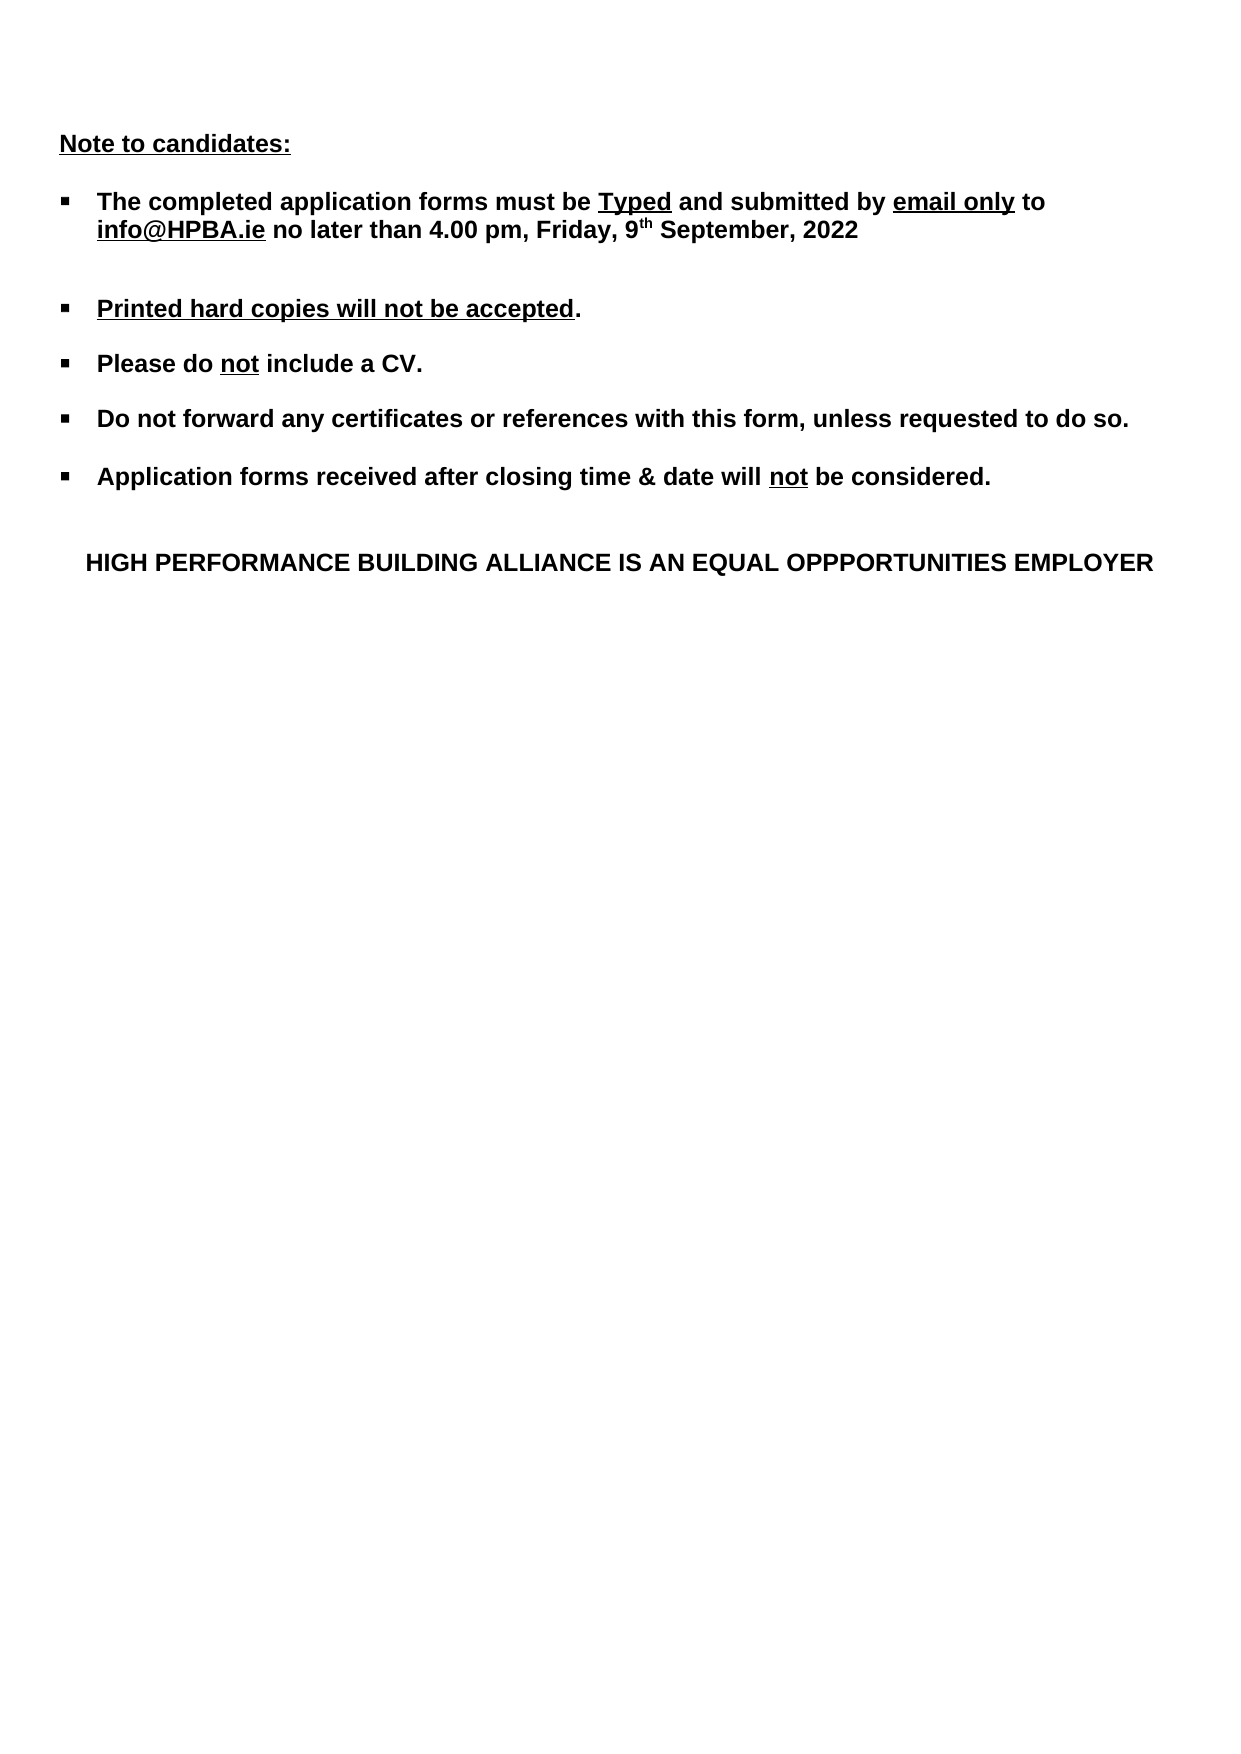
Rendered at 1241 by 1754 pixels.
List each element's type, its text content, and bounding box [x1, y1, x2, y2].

list Do not forward any certificates or references with this form, unless requested to do so. [59, 404, 1181, 433]
text HIGH PERFORMANCE BUILDING ALLIANCE IS AN EQUAL OPPPORTUNITIES EMPLOYER [59, 548, 1181, 577]
subtitle Printed hard copies will not be accepted. [59, 294, 1181, 322]
subtitle The completed application forms must be Typed and submitted by email only to info@HPBA.ie no later than 4.00 pm, Friday, 9th September, 2022 [59, 186, 1181, 244]
subtitle Application forms received after closing time & date will not be considered. [59, 462, 1181, 491]
list Please do not include a CV. [59, 349, 1181, 378]
text Note to candidates: [59, 129, 1181, 158]
